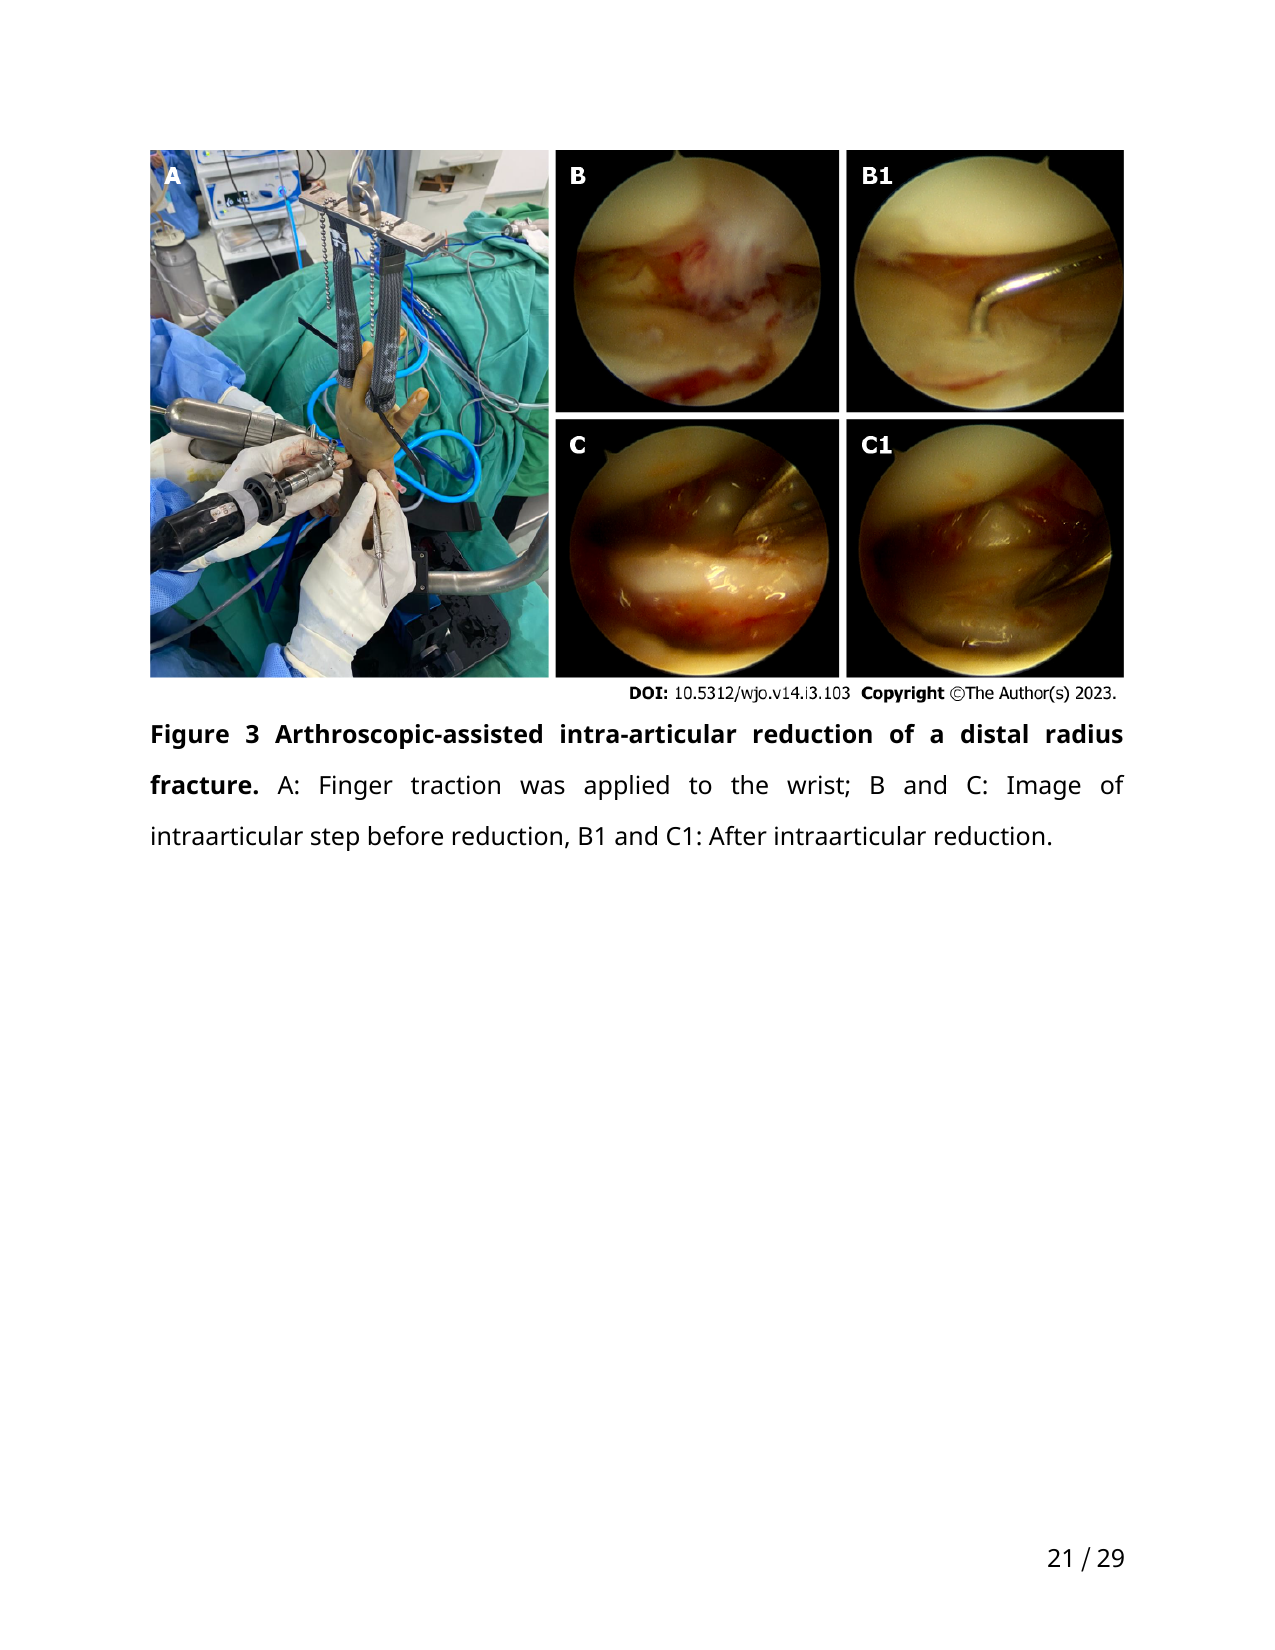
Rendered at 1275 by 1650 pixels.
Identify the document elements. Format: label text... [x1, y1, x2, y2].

text Figure 3 Arthroscopic-assisted intra-articular reduction of a distal radius fracture. A: Finger traction was applied to the wrist; B and C: Image of intraarticular step before reduction, B1 and C1: After intraarticular reduction. [150, 717, 1125, 853]
picture [150, 150, 1124, 703]
